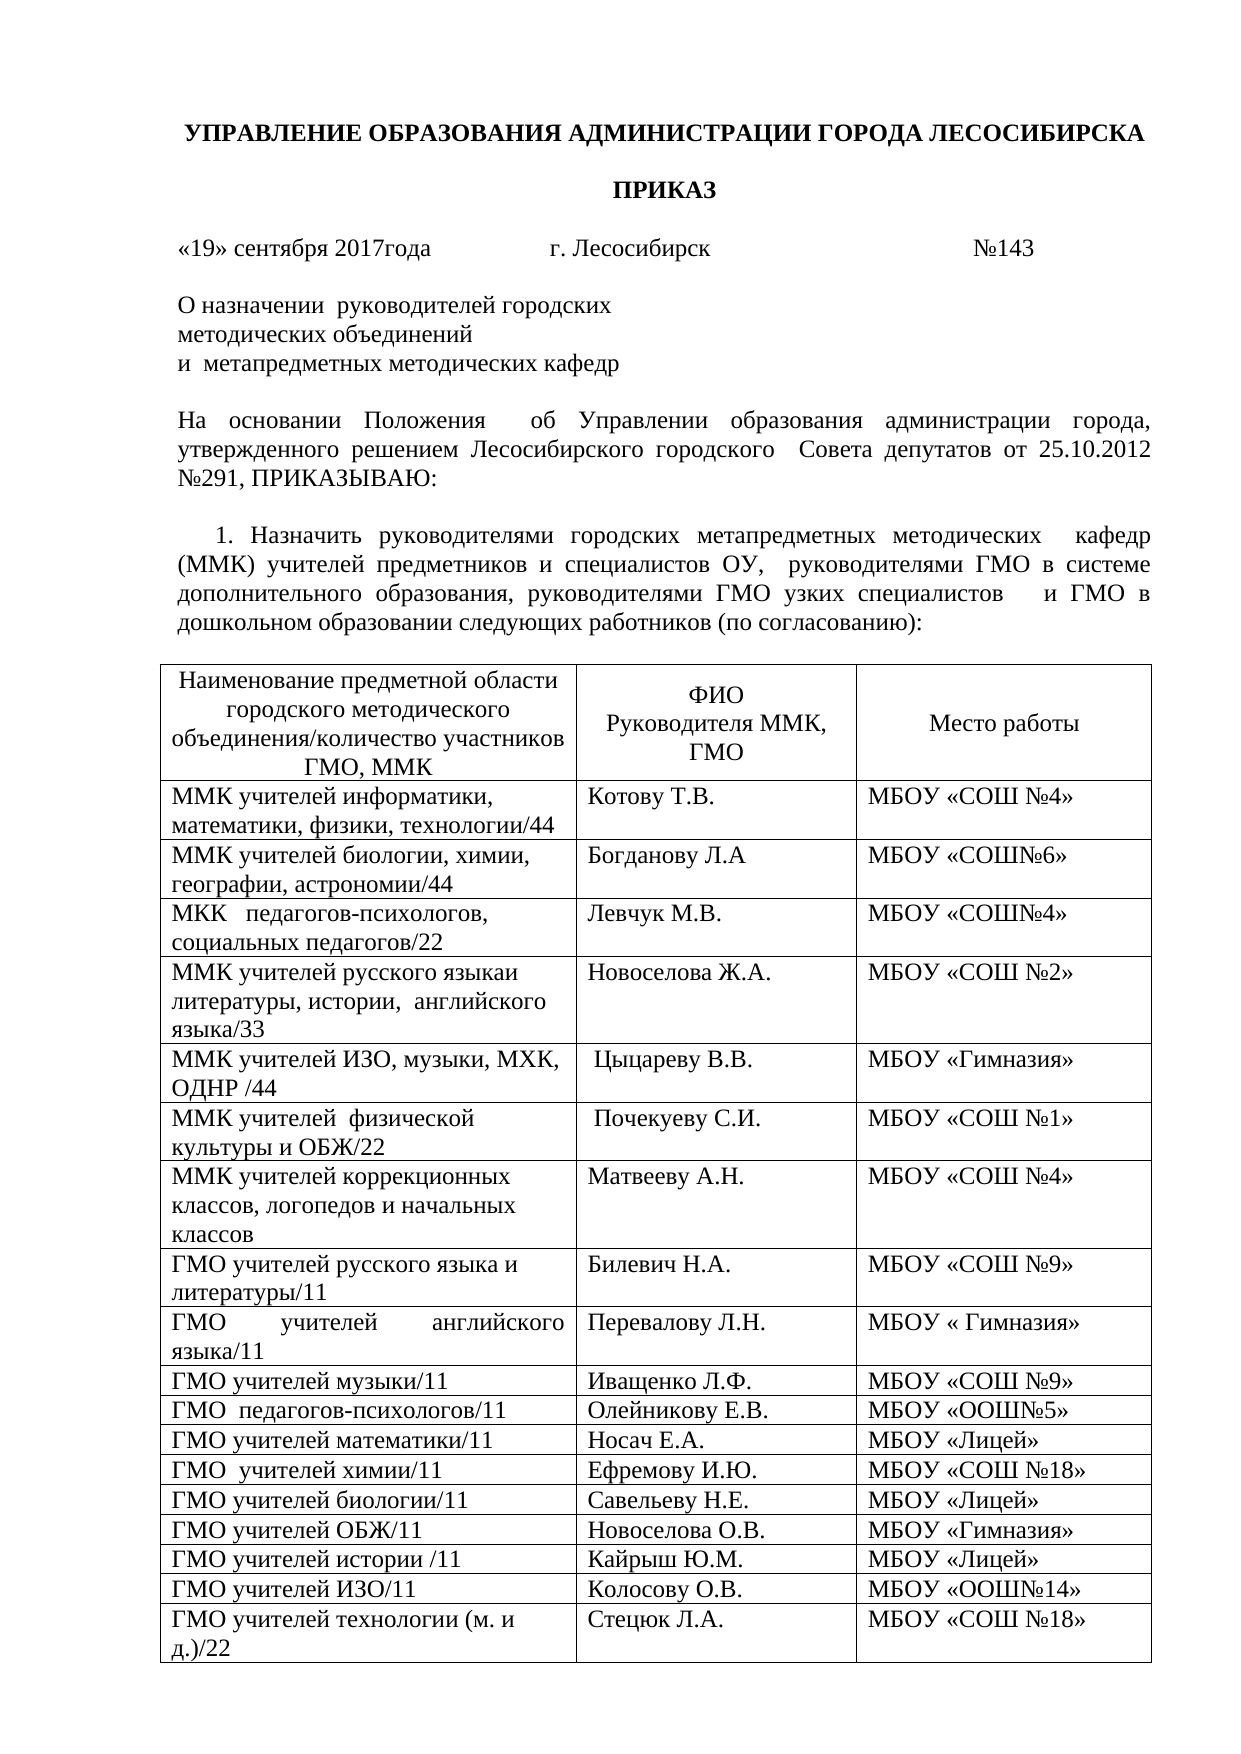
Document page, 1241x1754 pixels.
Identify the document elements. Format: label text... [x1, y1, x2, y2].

table_cell ГМО учителей математики/11 [161, 1425, 576, 1454]
table_cell ММК учителей ИЗО, музыки, МХК, ОДНР /44 [161, 1044, 576, 1102]
table_cell МБОУ «СОШ №9» [857, 1249, 1151, 1306]
table_cell Олейникову Е.В. [577, 1396, 856, 1424]
table_cell МКК педагогов-психологов, социальных педагогов/22 [161, 899, 576, 956]
table_cell Колосову О.В. [577, 1574, 856, 1603]
table_cell МБОУ « Гимназия» [857, 1307, 1151, 1365]
text УПРАВЛЕНИЕ ОБРАЗОВАНИЯ АДМИНИСТРАЦИИ ГОРОДА ЛЕСОСИБИРСКА [177, 118, 1152, 147]
table_cell МБОУ «СОШ №1» [857, 1103, 1151, 1160]
table_cell МБОУ «Гимназия» [857, 1044, 1151, 1102]
table_cell ГМО учителей технологии (м. и д.)/22 [161, 1604, 576, 1662]
text О назначении руководителей городских [177, 291, 1152, 319]
table_cell МБОУ «Лицей» [857, 1545, 1151, 1573]
table_cell Кайрыш Ю.М. [577, 1545, 856, 1573]
table_cell Богданову Л.А [577, 840, 856, 897]
table_cell ГМО учителей музыки/11 [161, 1366, 576, 1394]
table_cell Носач Е.А. [577, 1425, 856, 1454]
table_cell МБОУ «СОШ №9» [857, 1366, 1151, 1394]
table_cell ММК учителей русского языкаи литературы, истории, английского языка/33 [161, 957, 576, 1043]
table_header Место работы [857, 665, 1151, 780]
table_cell МБОУ «Лицей» [857, 1485, 1151, 1514]
table_cell МБОУ «СОШ№6» [857, 840, 1151, 897]
text На основании Положения об Управлении образования администрации города, утвержденного решением Лесосибирского городского Совета депутатов от 25.10.2012 №291, ПРИКАЗЫВАЮ: [177, 406, 1152, 492]
table_cell Стецюк Л.А. [577, 1604, 856, 1662]
table_cell Матвееву А.Н. [577, 1161, 856, 1248]
table_cell МБОУ «СОШ №18» [857, 1455, 1151, 1484]
table_cell МБОУ «ООШ№14» [857, 1574, 1151, 1603]
text и метапредметных методических кафедр [177, 348, 1152, 377]
table_cell ММК учителей коррекционных классов, логопедов и начальных классов [161, 1161, 576, 1248]
table_cell МБОУ «ООШ№5» [857, 1396, 1151, 1424]
table_cell МБОУ «СОШ №4» [857, 781, 1151, 839]
table_cell ГМО учителей химии/11 [161, 1455, 576, 1484]
table_cell Перевалову Л.Н. [577, 1307, 856, 1365]
table_cell Новоселова Ж.А. [577, 957, 856, 1043]
table_cell Почекуеву С.И. [577, 1103, 856, 1160]
table_cell ГМО учителей ИЗО/11 [161, 1574, 576, 1603]
table_cell Цыцареву В.В. [577, 1044, 856, 1102]
table_cell ГМО учителей истории /11 [161, 1545, 576, 1573]
table_cell ММК учителей физической культуры и ОБЖ/22 [161, 1103, 576, 1160]
table_cell МБОУ «Гимназия» [857, 1515, 1151, 1543]
table_cell Ефремову И.Ю. [577, 1455, 856, 1484]
text методических объединений [177, 319, 1152, 348]
table_cell МБОУ «СОШ №2» [857, 957, 1151, 1043]
table_cell МБОУ «СОШ №18» [857, 1604, 1151, 1662]
table_cell ММК учителей биологии, химии, географии, астрономии/44 [161, 840, 576, 897]
table_cell Иващенко Л.Ф. [577, 1366, 856, 1394]
table_header ФИО Руководителя ММК, ГМО [577, 665, 856, 780]
table_cell Новоселова О.В. [577, 1515, 856, 1543]
text ПРИКАЗ [177, 176, 1152, 204]
table_cell МБОУ «Лицей» [857, 1425, 1151, 1454]
table_cell Котову Т.В. [577, 781, 856, 839]
table_cell ГМО педагогов-психологов/11 [161, 1396, 576, 1424]
table_cell МБОУ «СОШ №4» [857, 1161, 1151, 1248]
table_cell Левчук М.В. [577, 899, 856, 956]
table_cell ММК учителей информатики, математики, физики, технологии/44 [161, 781, 576, 839]
table_cell ГМО учителей биологии/11 [161, 1485, 576, 1514]
table_cell Билевич Н.А. [577, 1249, 856, 1306]
text «19» сентября 2017года г. Лесосибирск №143 [177, 233, 1152, 262]
table_cell ГМО учителей русского языка и литературы/11 [161, 1249, 576, 1306]
table_cell МБОУ «СОШ№4» [857, 899, 1151, 956]
table_cell Савельеву Н.Е. [577, 1485, 856, 1514]
table_cell ГМО учителей ОБЖ/11 [161, 1515, 576, 1543]
table_header Наименование предметной области городского методического объединения/количество участников ГМО, ММК [161, 665, 576, 780]
table_cell ГМО учителей английского языка/11 [161, 1307, 576, 1365]
text 1. Назначить руководителями городских метапредметных методических кафедр (ММК) учителей предметников и специалистов ОУ, руководителями ГМО в системе дополнительного образования, руководителями ГМО узких специалистов и ГМО в дошкольном образовании следующих работников (по согласованию): [177, 521, 1152, 636]
